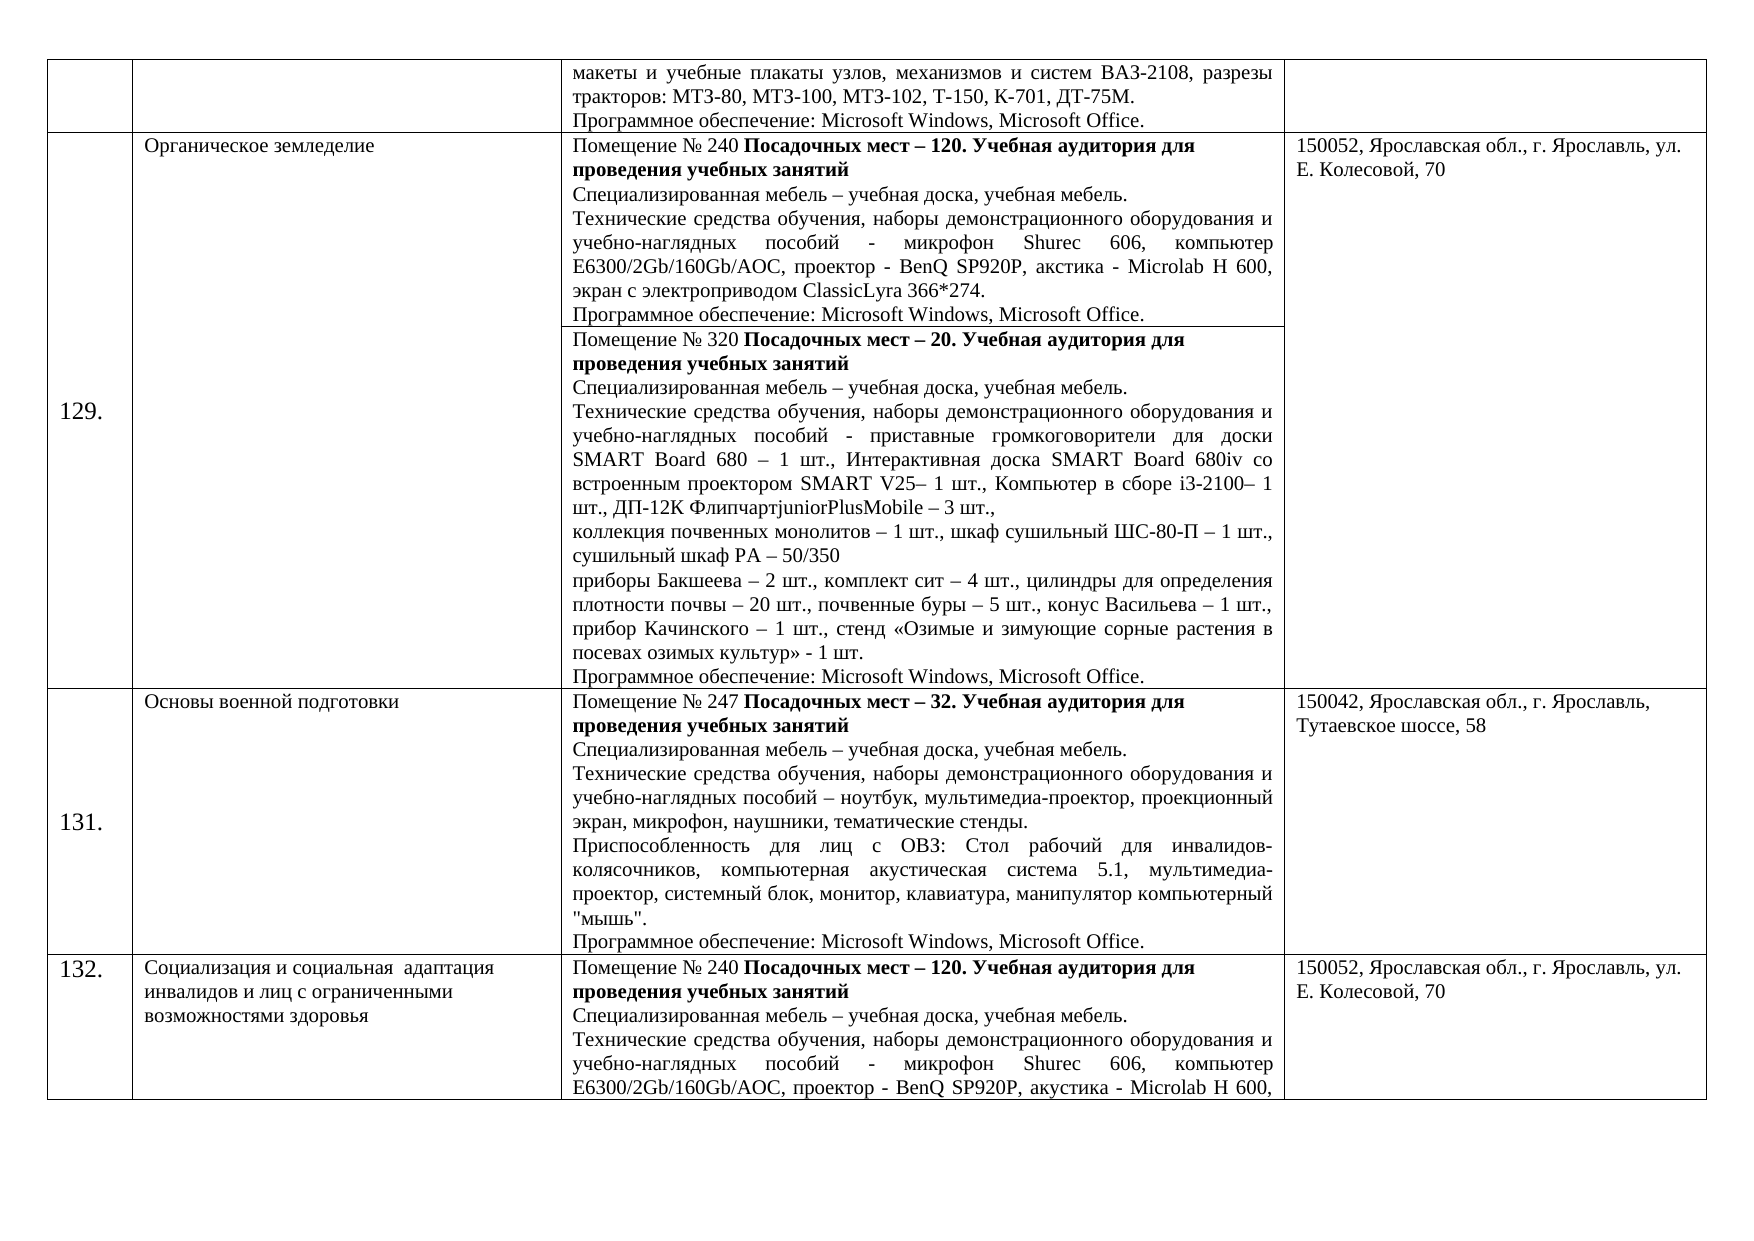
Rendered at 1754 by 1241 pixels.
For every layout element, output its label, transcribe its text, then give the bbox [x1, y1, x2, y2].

table_cell Органическое земледелие [133, 133, 561, 688]
table_cell [48, 689, 132, 953]
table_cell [133, 955, 561, 1099]
table_cell Помещение № 320 Посадочных мест – 20. Учебная аудитория для проведения учебных занятий Специализированная мебель – учебная доска, учебная мебель. Технические средства обучения, наборы демонстрационного оборудования и учебно-наглядных пособий - приставные громкоговорители для доски SMART Board 680 – 1 шт., Интерактивная доска SMART Board 680iv со встроенным проектором SMART V25– 1 шт., Компьютер в сборе i3-2100– 1 шт., ДП-12К ФлипчартjuniorPlusMobile – 3 шт., коллекция почвенных монолитов – 1 шт., шкаф сушильный ШС-80-П – 1 шт., сушильный шкаф РА – 50/350 приборы Бакшеева – 2 шт., комплект сит – 4 шт., цилиндры для определения плотности почвы – 20 шт., почвенные буры – 5 шт., конус Васильева – 1 шт., прибор Качинского – 1 шт., стенд «Озимые и зимующие сорные растения в посевах озимых культур» - 1 шт. Программное обеспечение: Microsoft Windows, Microsoft Office. [562, 327, 1284, 688]
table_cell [562, 955, 1284, 1099]
table_cell Основы военной подготовки [133, 689, 561, 953]
table_cell [48, 955, 132, 1099]
table_cell 150042, Ярославская обл., г. Ярославль, Тутаевское шоссе, 58 [1285, 689, 1706, 953]
table_cell Помещение № 247 Посадочных мест – 32. Учебная аудитория для проведения учебных занятий Специализированная мебель – учебная доска, учебная мебель. Технические средства обучения, наборы демонстрационного оборудования и учебно-наглядных пособий – ноутбук, мультимедиа-проектор, проекционный экран, микрофон, наушники, тематические стенды. Приспособленность для лиц с ОВЗ: Стол рабочий для инвалидов-колясочников, компьютерная акустическая система 5.1, мультимедиа-проектор, системный блок, монитор, клавиатура, манипулятор компьютерный "мышь". Программное обеспечение: Microsoft Windows, Microsoft Office. [562, 689, 1284, 953]
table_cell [1285, 955, 1706, 1099]
table_cell Помещение № 240 Посадочных мест – 120. Учебная аудитория для проведения учебных занятий Специализированная мебель – учебная доска, учебная мебель. Технические средства обучения, наборы демонстрационного оборудования и учебно-наглядных пособий - микрофон Shurec 606, компьютер Е6300/2Gb/160Gb/AOC, проектор - BenQ SP920P, акстика - Microlab H 600, экран с электроприводом ClassicLyra 366*274. Программное обеспечение: Microsoft Windows, Microsoft Office. [562, 133, 1284, 326]
table_cell 150052, Ярославская обл., г. Ярославль, ул. Е. Колесовой, 70 [1285, 133, 1706, 688]
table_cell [562, 60, 1284, 132]
table_cell [48, 133, 132, 688]
